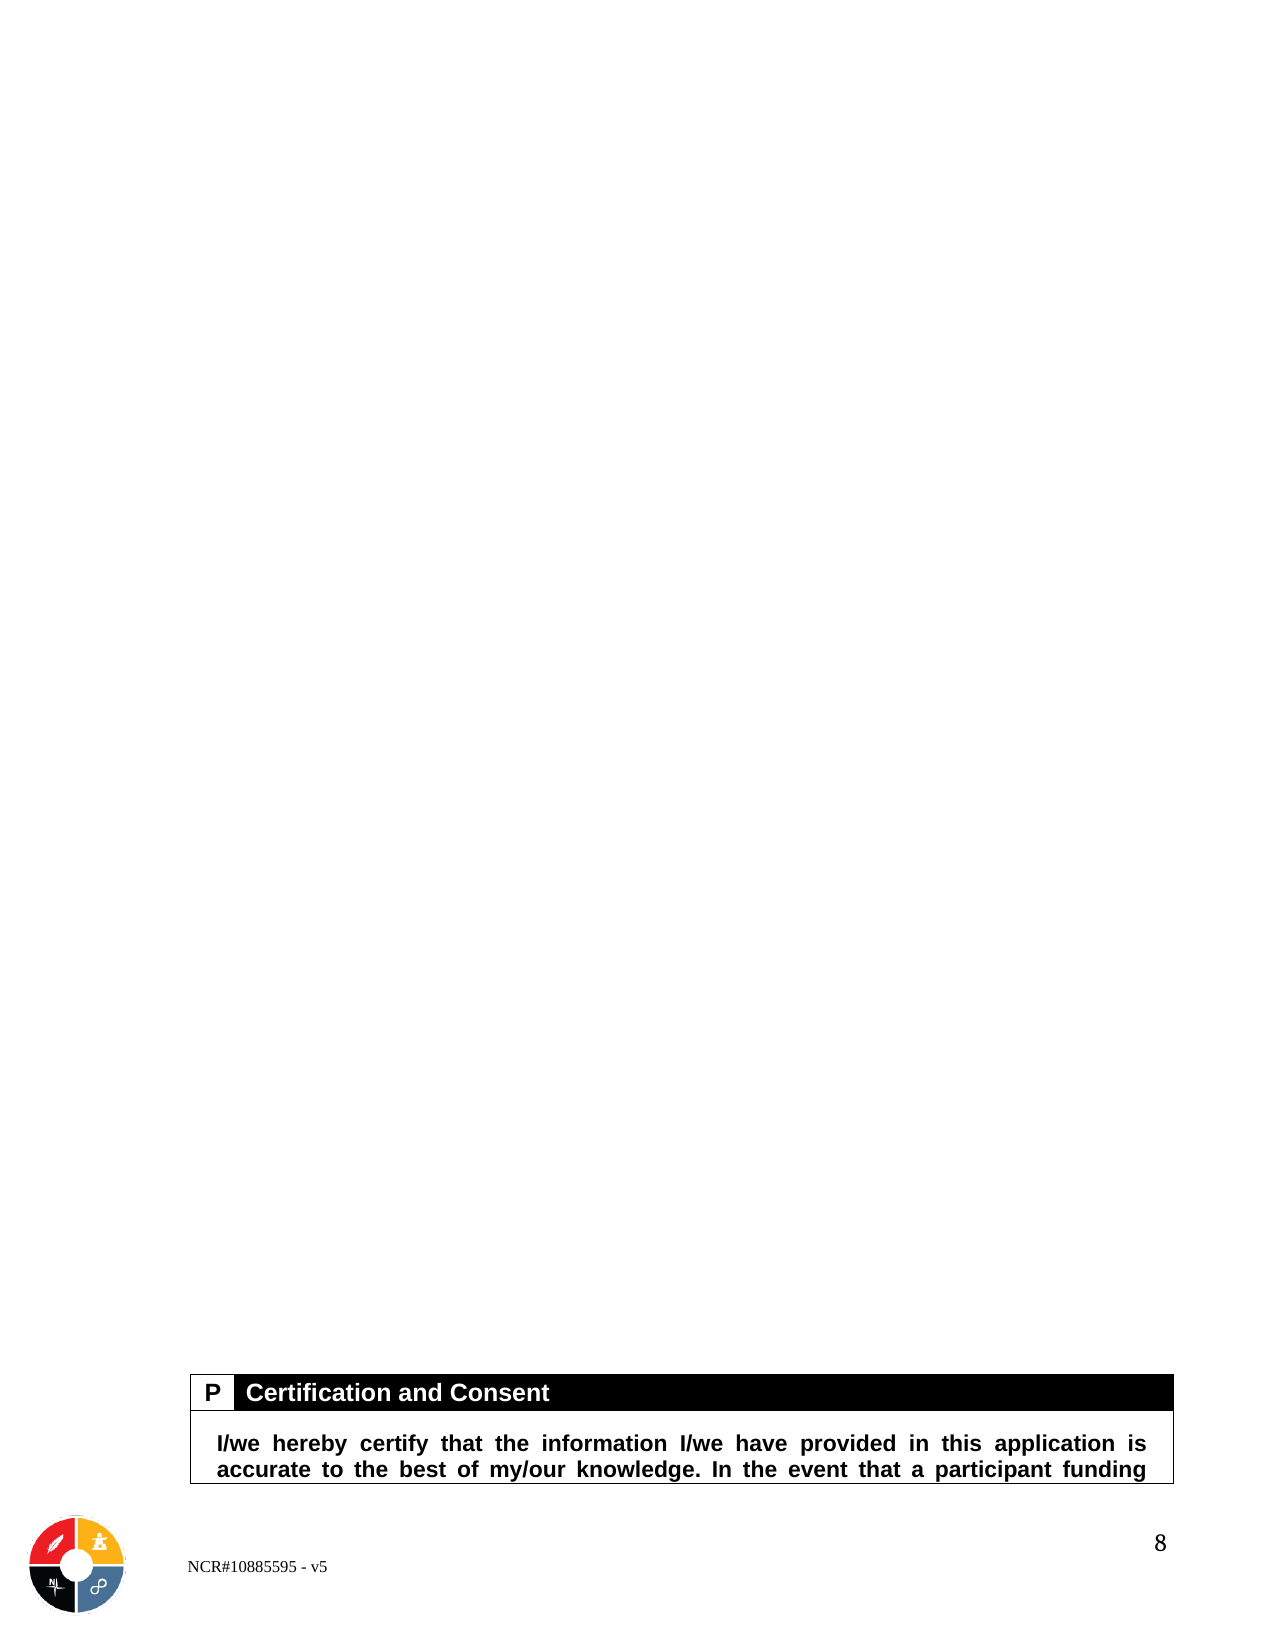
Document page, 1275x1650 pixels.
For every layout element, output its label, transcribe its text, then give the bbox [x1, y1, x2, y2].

picture [18, 1509, 133, 1623]
table_header P [191, 1375, 234, 1410]
table_header Certification and Consent [235, 1375, 1173, 1410]
